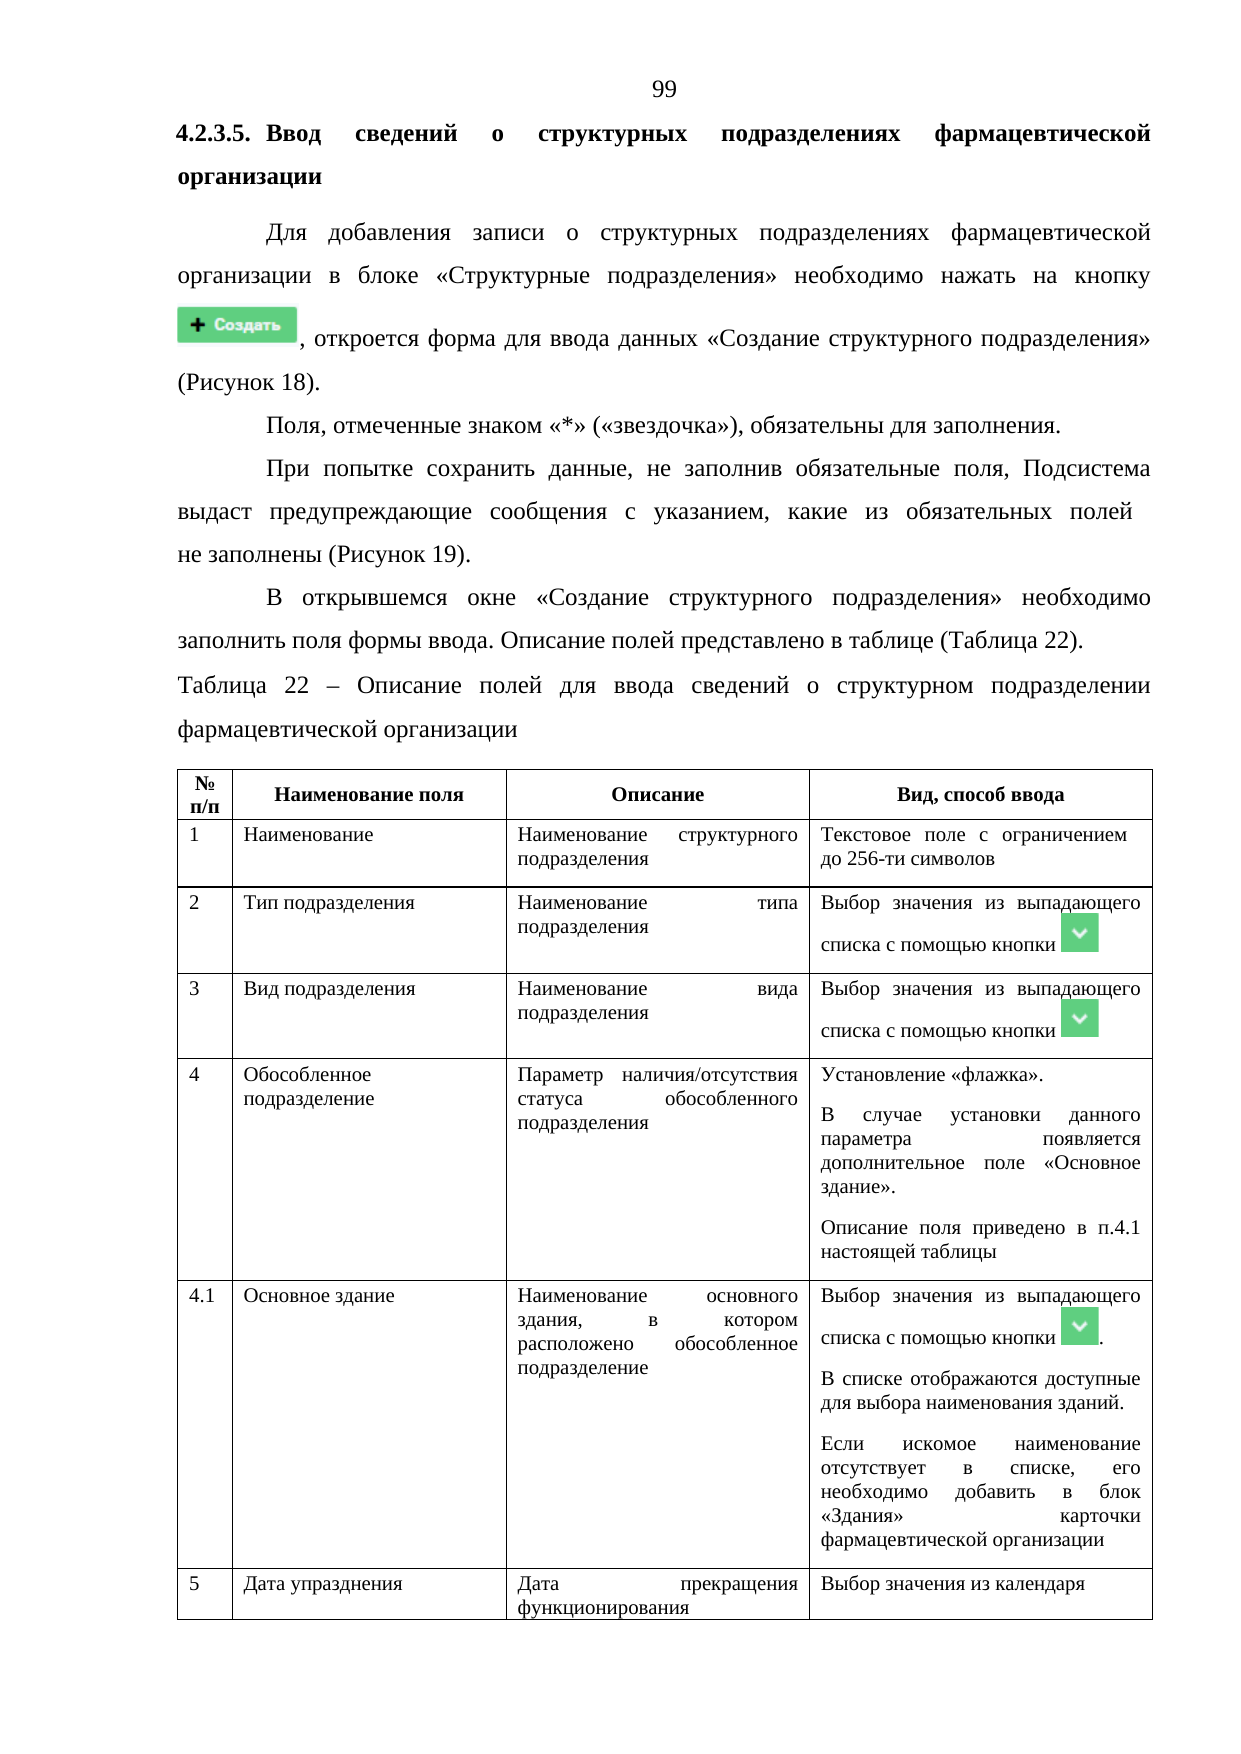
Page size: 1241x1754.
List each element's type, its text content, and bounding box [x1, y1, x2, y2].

table_cell Наименование [233, 820, 506, 886]
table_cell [507, 1569, 809, 1619]
text При попытке сохранить данные, не заполнив обязательные поля, Подсистема выдаст предупреждающие сообщения с указанием, какие из обязательных полей не заполнены (Рисунок 19). [177, 453, 1152, 568]
table_cell Наименование структурного подразделения [507, 820, 809, 886]
table_cell Вид подразделения [233, 974, 506, 1058]
table_cell Наименование основного здания, в котором расположено обособленное подразделение [507, 1281, 809, 1568]
text В открывшемся окне «Создание структурного подразделения» необходимо заполнить поля формы ввода. Описание полей представлено в таблице (Таблица 22). [177, 582, 1152, 654]
table_cell Выбор значения из выпадающего списка с помощью кнопки [810, 888, 1152, 972]
table_cell Обособленное подразделение [233, 1059, 506, 1280]
table_cell Наименование вида подразделения [507, 974, 809, 1058]
table_header Наименование поля [233, 770, 506, 818]
table_cell Дата упразднения [233, 1569, 506, 1619]
table_cell 2 [178, 888, 232, 972]
table_cell Наименование типа подразделения [507, 888, 809, 972]
picture [1061, 913, 1099, 952]
title Таблица 22 – Описание полей для ввода сведений о структурном подразделении фармацевтической организации [177, 671, 1152, 742]
text Для добавления записи о структурных подразделениях фармацевтической организации в блоке «Структурные подразделения» необходимо нажать на кнопку , откроется форма для ввода данных «Создание структурного подразделения» (Рисунок 18). [177, 217, 1152, 395]
table_cell Тип подразделения [233, 888, 506, 972]
table_cell Установление «флажка». В случае установки данного параметра появляется дополнительное поле «Основное здание». Описание поля приведено в п.4.1 настоящей таблицы [810, 1059, 1152, 1280]
table_cell Выбор значения из выпадающего списка с помощью кнопки [810, 974, 1152, 1058]
subtitle Ввод сведений о структурных подразделениях фармацевтической организации [176, 118, 1152, 190]
table_cell 4.1 [178, 1281, 232, 1568]
table_cell Выбор значения из выпадающего списка с помощью кнопки . В списке отображаются доступные для выбора наименования зданий. Если искомое наименование отсутствует в списке, его необходимо добавить в блок «Здания» карточки фармацевтической организации [810, 1281, 1152, 1568]
table_cell Выбор значения из календаря [810, 1569, 1152, 1619]
table_cell Основное здание [233, 1281, 506, 1568]
picture [177, 303, 299, 347]
table_cell 5 [178, 1569, 232, 1619]
table_cell 1 [178, 820, 232, 886]
picture [1061, 999, 1099, 1037]
table_cell Текстовое поле с ограничением до 256-ти символов [810, 820, 1152, 886]
table_header Описание [507, 770, 809, 818]
table_cell Параметр наличия/отсутствия статуса обособленного подразделения [507, 1059, 809, 1280]
table_cell 3 [178, 974, 232, 1058]
table_header № п/п [178, 770, 232, 818]
text Поля, отмеченные знаком «*» («звездочка»), обязательны для заполнения. [177, 410, 1152, 438]
table_header Вид, способ ввода [810, 770, 1152, 818]
table_cell 4 [178, 1059, 232, 1280]
picture [1061, 1307, 1099, 1345]
